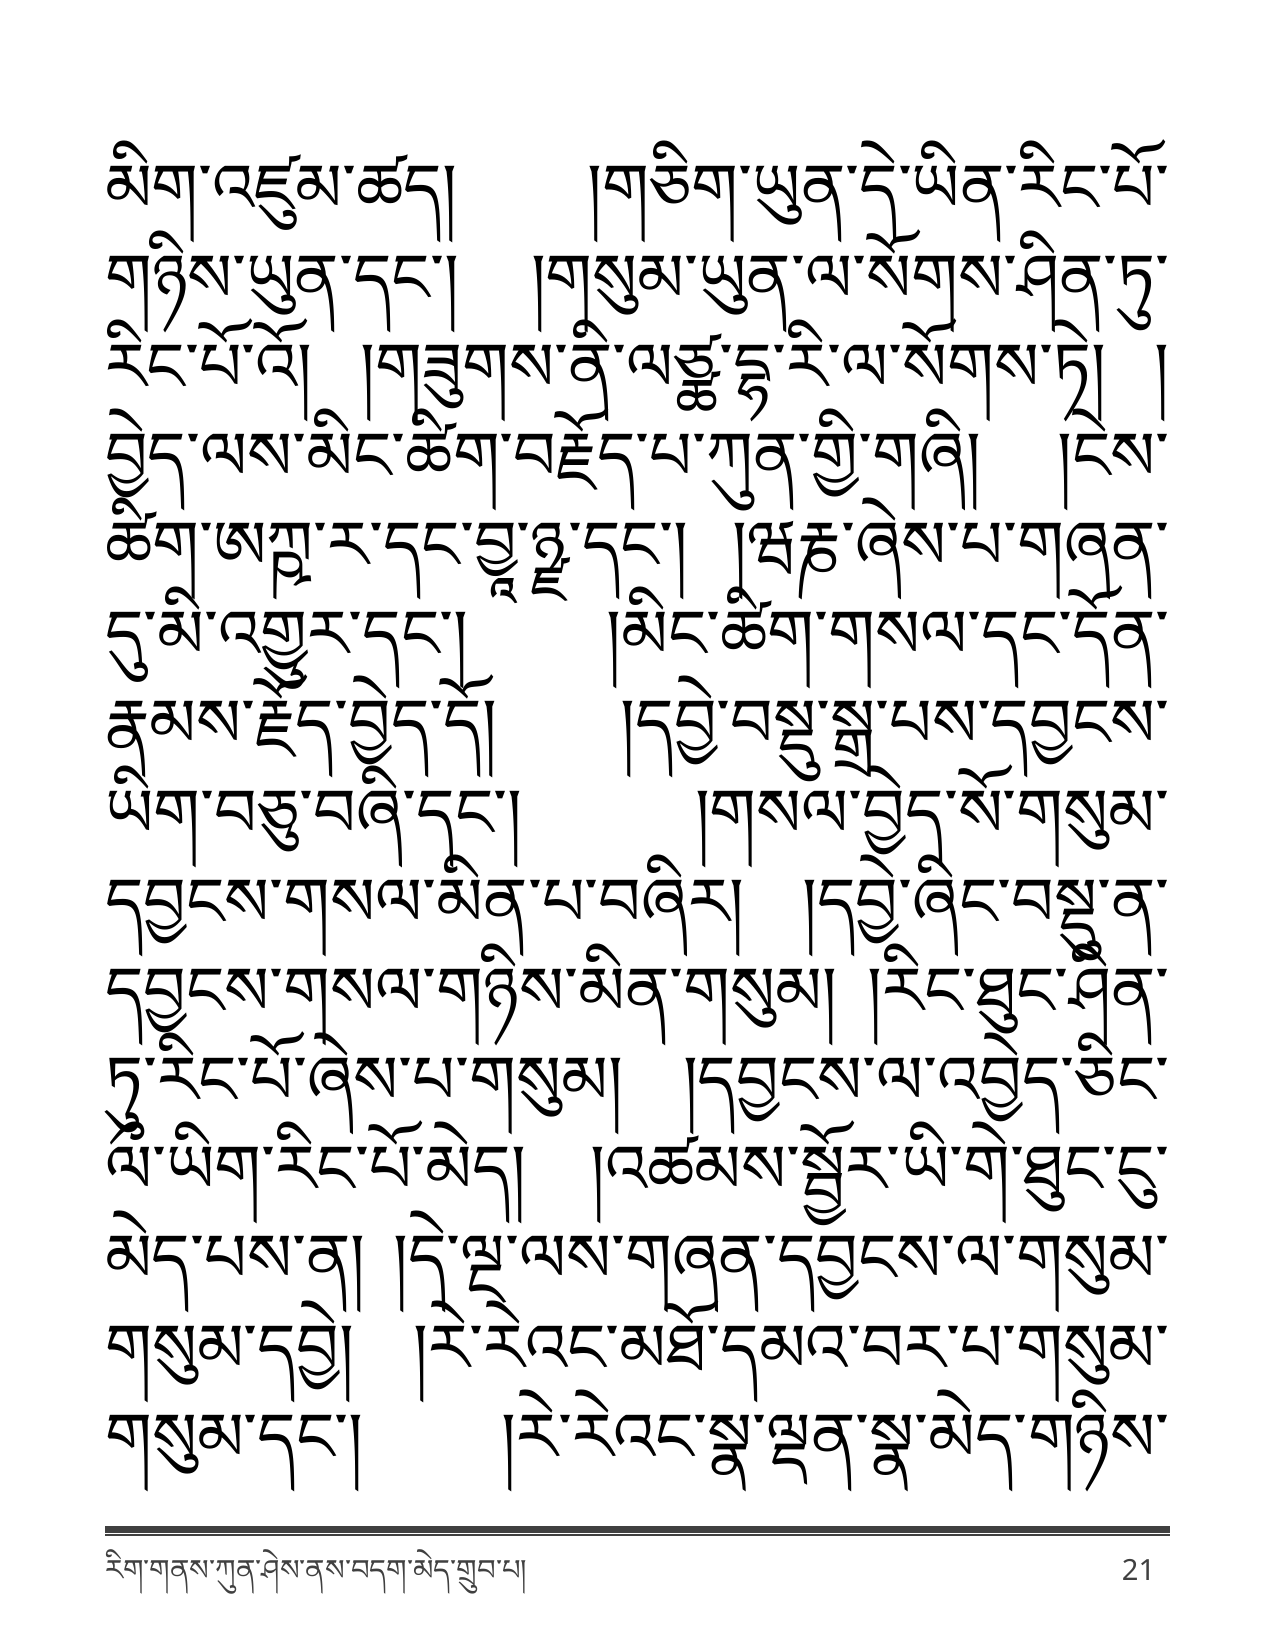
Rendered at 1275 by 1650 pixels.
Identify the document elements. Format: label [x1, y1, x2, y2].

text [105, 150, 1170, 1476]
